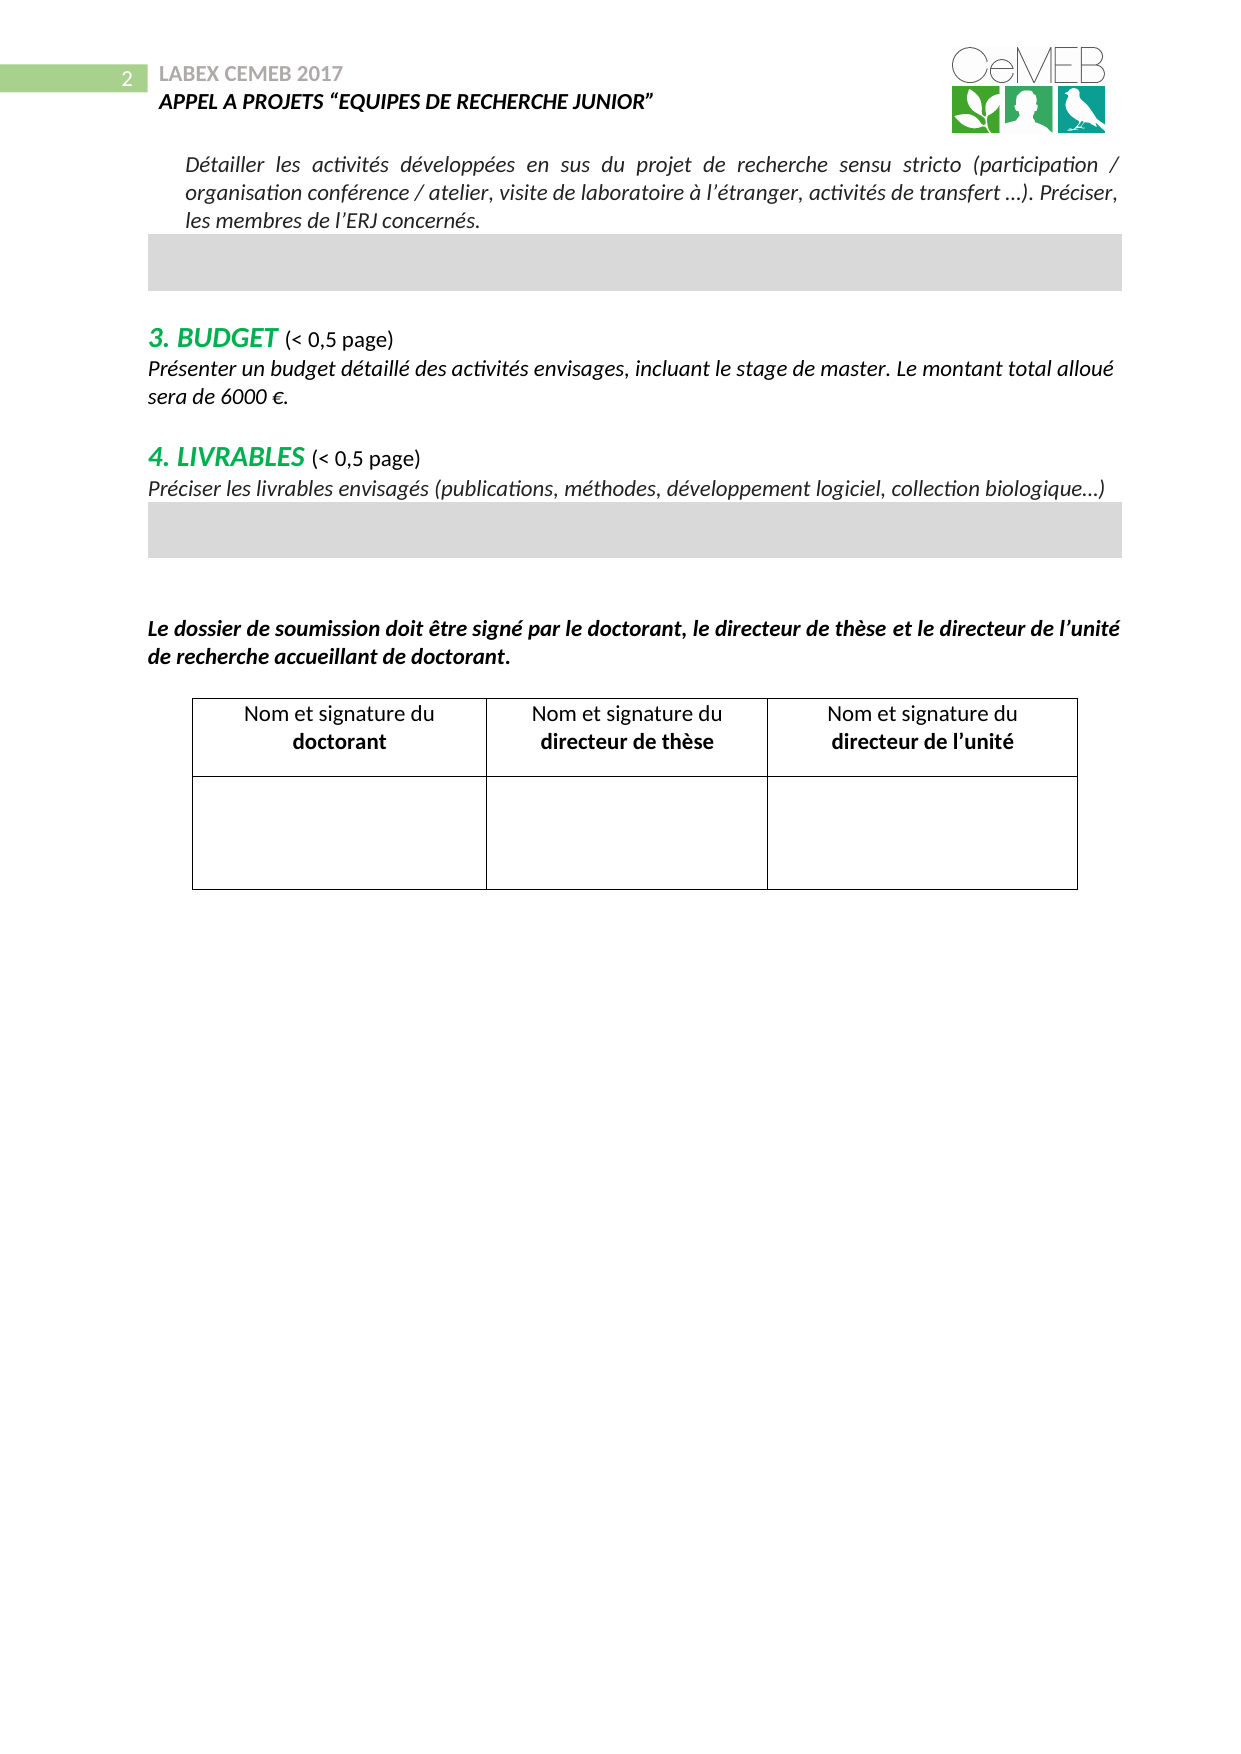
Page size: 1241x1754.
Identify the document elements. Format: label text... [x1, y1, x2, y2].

text Présenter un budget détaillé des activités envisages, incluant le stage de master. Le montant total alloué sera de 6000 €. [148, 354, 1122, 410]
text Le dossier de soumission doit être signé par le doctorant, le directeur de thèse et le directeur de l’unité de recherche accueillant de doctorant. [148, 614, 1122, 670]
text 3. BUDGET (< 0,5 page) [148, 319, 1122, 354]
table_cell [487, 777, 767, 889]
table_header Nom et signature du doctorant [193, 699, 486, 776]
list Détailler les activités développées en sus du projet de recherche sensu stricto (participation / organisation conférence / atelier, visite de laboratoire à l’étranger, activités de transfert …). Préciser, les membres de l’ERJ concernés. [185, 151, 1122, 234]
table_header Nom et signature du directeur de thèse [487, 699, 767, 776]
table_cell [768, 777, 1077, 889]
table_header Nom et signature du directeur de l’unité [768, 699, 1077, 776]
text Préciser les livrables envisagés (publications, méthodes, développement logiciel, collection biologique…) [148, 474, 1122, 502]
picture [951, 46, 1105, 134]
text 4. LIVRABLES (< 0,5 page) [148, 438, 1122, 474]
table_cell [193, 777, 486, 889]
